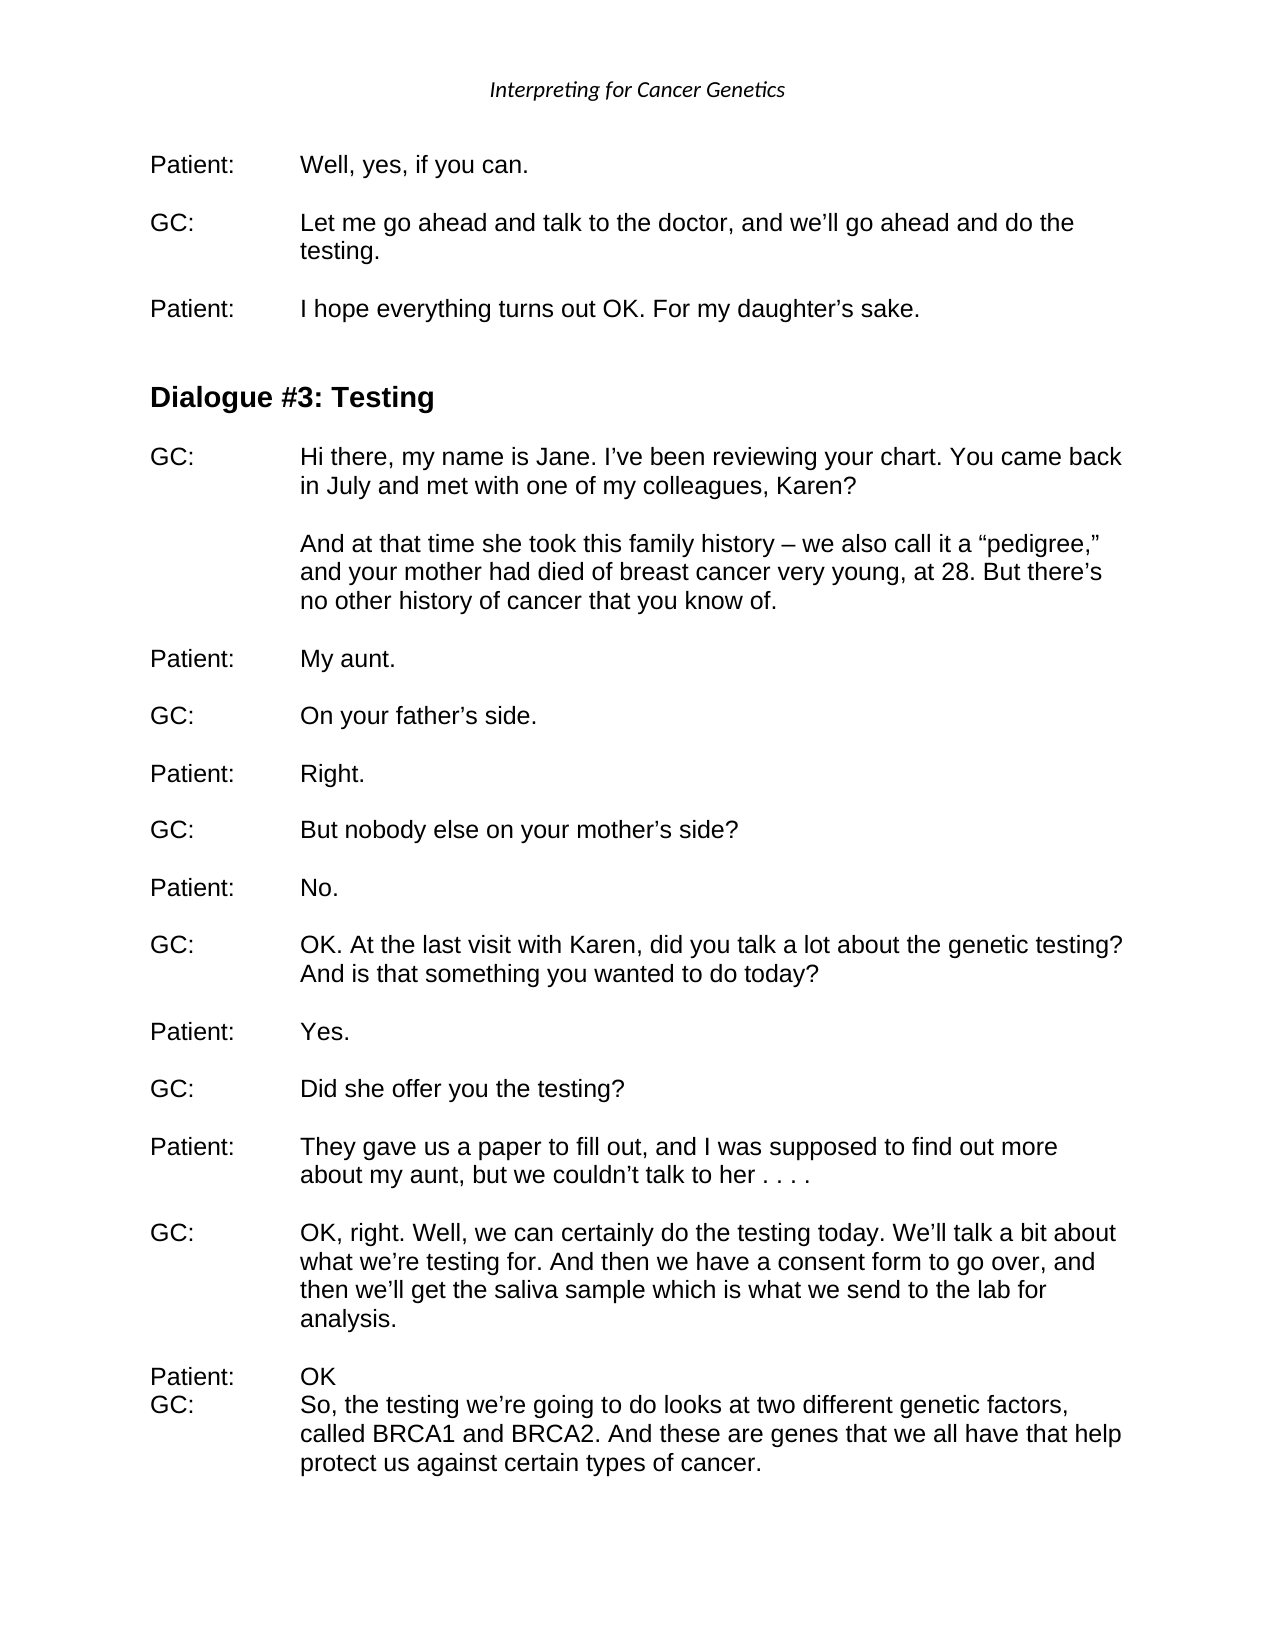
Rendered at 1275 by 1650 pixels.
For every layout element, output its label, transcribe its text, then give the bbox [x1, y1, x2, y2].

text Patient: Yes. [150, 1017, 1125, 1045]
text Patient: No. [150, 873, 1125, 902]
text Patient: Right. [150, 758, 1125, 787]
text GC: OK, right. Well, we can certainly do the testing today. We’ll talk a bit about what we’re testing for. And then we have a consent form to go over, and then we’ll get the saliva sample which is what we send to the lab for analysis. [150, 1218, 1125, 1333]
text Patient: Well, yes, if you can. [150, 150, 1125, 179]
text Patient: OK [150, 1362, 1125, 1390]
text GC: But nobody else on your mother’s side? [150, 815, 1125, 844]
text GC: Did she offer you the testing? [150, 1074, 1125, 1103]
text Patient: I hope everything turns out OK. For my daughter’s sake. [150, 294, 1125, 322]
text GC: Let me go ahead and talk to the doctor, and we’ll go ahead and do the testing. [150, 207, 1125, 265]
text Dialogue #3: Testing [150, 380, 1125, 413]
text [150, 1390, 1125, 1477]
text GC: On your father’s side. [150, 701, 1125, 730]
text GC: OK. At the last visit with Karen, did you talk a lot about the genetic testing? And is that something you wanted to do today? [150, 930, 1125, 988]
text Patient: My aunt. [150, 643, 1125, 672]
text Patient: They gave us a paper to fill out, and I was supposed to find out more about my aunt, but we couldn’t talk to her . . . . [150, 1132, 1125, 1189]
text GC: Hi there, my name is Jane. I’ve been reviewing your chart. You came back in July and met with one of my colleagues, Karen? And at that time she took this family history – we also call it a “pedigree,” and your mother had died of breast cancer very young, at 28. But there’s no other history of cancer that you know of. [150, 442, 1125, 615]
